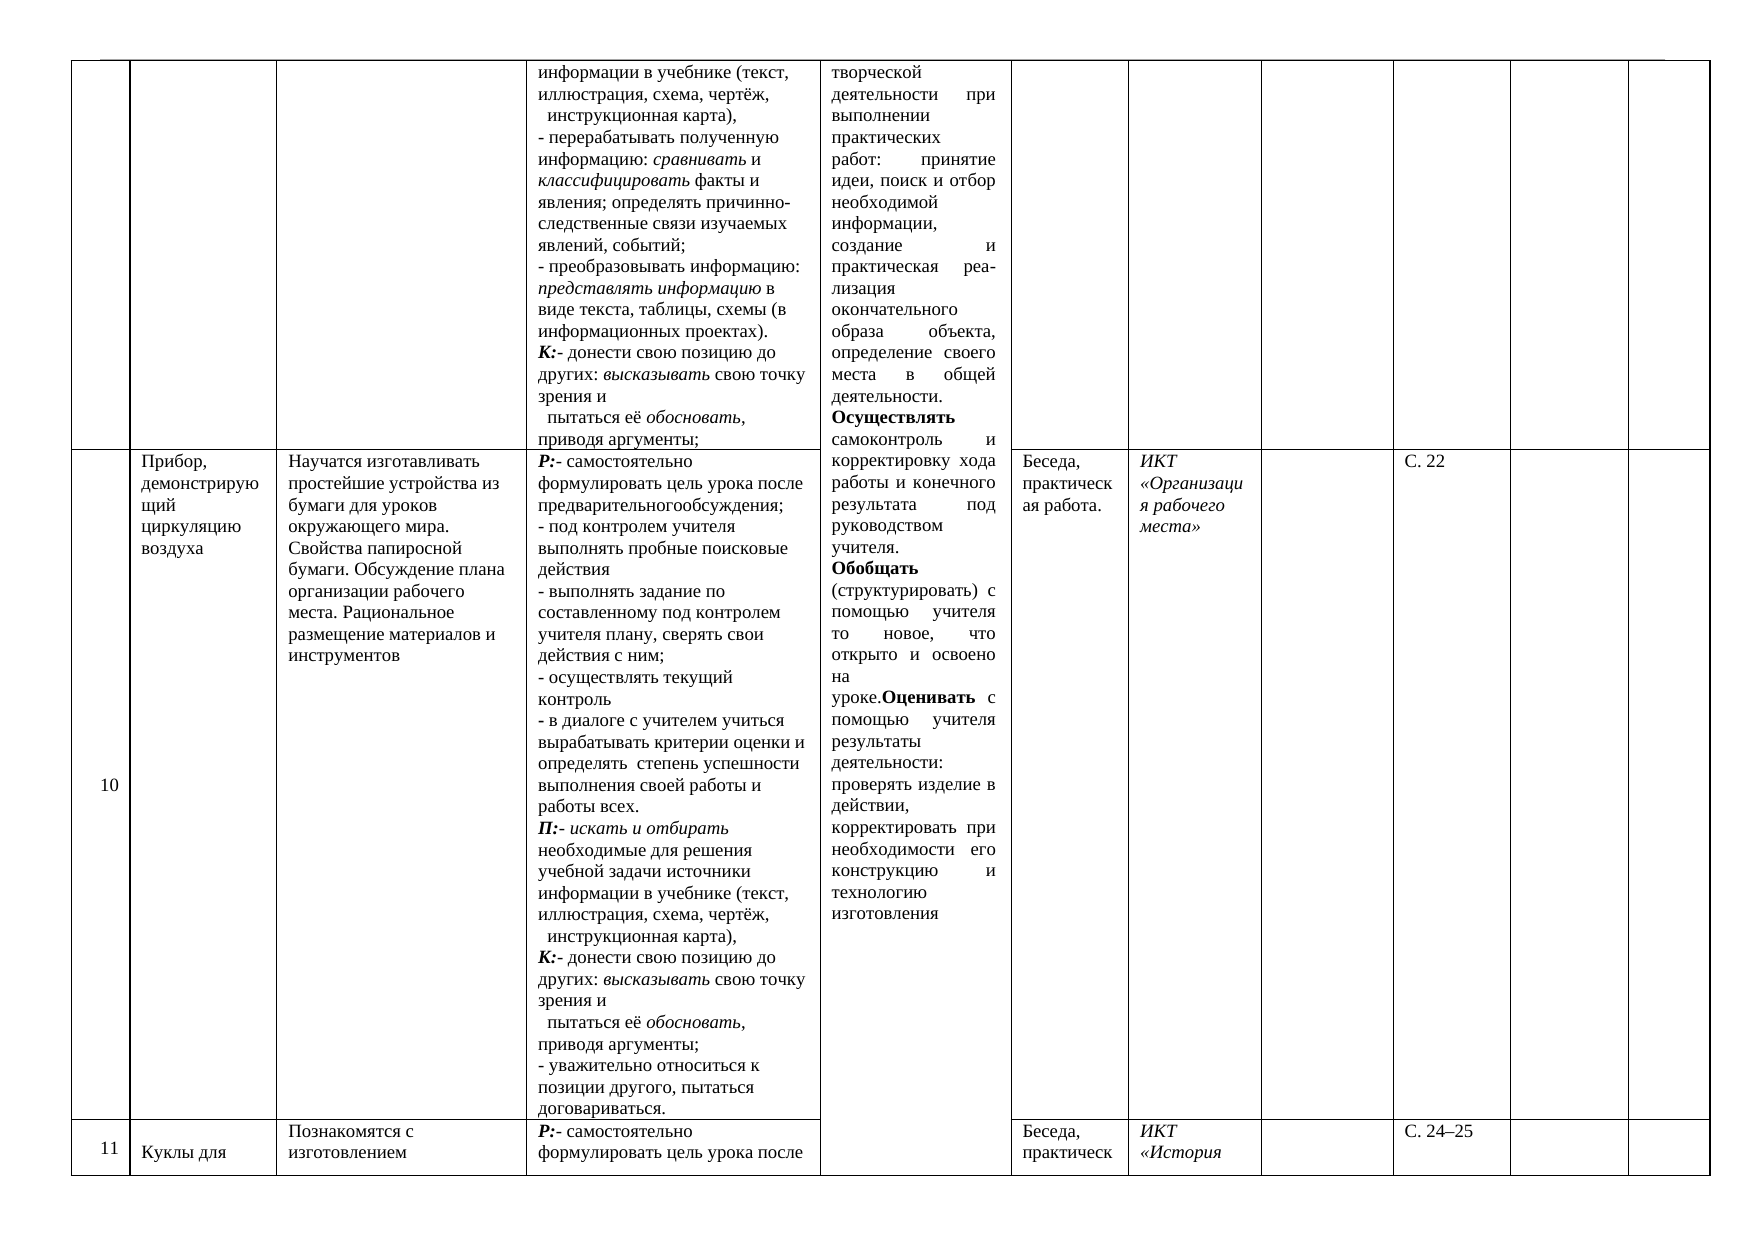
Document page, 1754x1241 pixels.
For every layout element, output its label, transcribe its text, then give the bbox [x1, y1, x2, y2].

table_cell С. 22 [1394, 450, 1510, 1119]
table_cell [1511, 61, 1628, 449]
table_cell 10 [72, 450, 129, 1119]
table_cell [1262, 1120, 1393, 1175]
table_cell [277, 1120, 526, 1175]
table_cell ИКТ «Организация рабочего места» [1129, 450, 1261, 1119]
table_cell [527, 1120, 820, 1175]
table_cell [1129, 1120, 1261, 1175]
table_cell С. 24–25 [1394, 1120, 1510, 1175]
table_cell [1262, 450, 1393, 1119]
table_cell [1511, 1120, 1628, 1175]
table_cell [1511, 450, 1628, 1119]
table_cell Беседа, практическая работа. [1012, 450, 1128, 1119]
table_cell Научатся изготавливать простейшие устройства из бумаги для уроков окружающего мира. Свойства папиросной бумаги. Обсуждение плана организации рабочего места. Рациональное размещение материалов и инструментов [277, 450, 526, 1119]
table_cell [1629, 61, 1709, 449]
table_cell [131, 1120, 276, 1175]
table_cell Прибор, демонстрирующий циркуляцию воздуха [131, 450, 276, 1119]
table_cell 11 [72, 1120, 129, 1175]
table_cell [1629, 1120, 1709, 1175]
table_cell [1012, 1120, 1128, 1175]
table_cell Р:- самостоятельно формулировать цель урока после предварительногообсуждения; - под контролем учителя выполнять пробные поисковые действия - выполнять задание по составленному под контролем учителя плану, сверять свои действия с ним; - осуществлять текущий контроль - в диалоге с учителем учиться вырабатывать критерии оценки и определять степень успешности выполнения своей работы и работы всех. П:- искать и отбирать необходимые для решения учебной задачи источники информации в учебнике (текст, иллюстрация, схема, чертёж, инструкционная карта), К:- донести свою позицию до других: высказывать свою точку зрения и пытаться её обосновать, приводя аргументы; - уважительно относиться к позиции другого, пытаться договариваться. [527, 450, 820, 1119]
table_cell [1629, 450, 1709, 1119]
